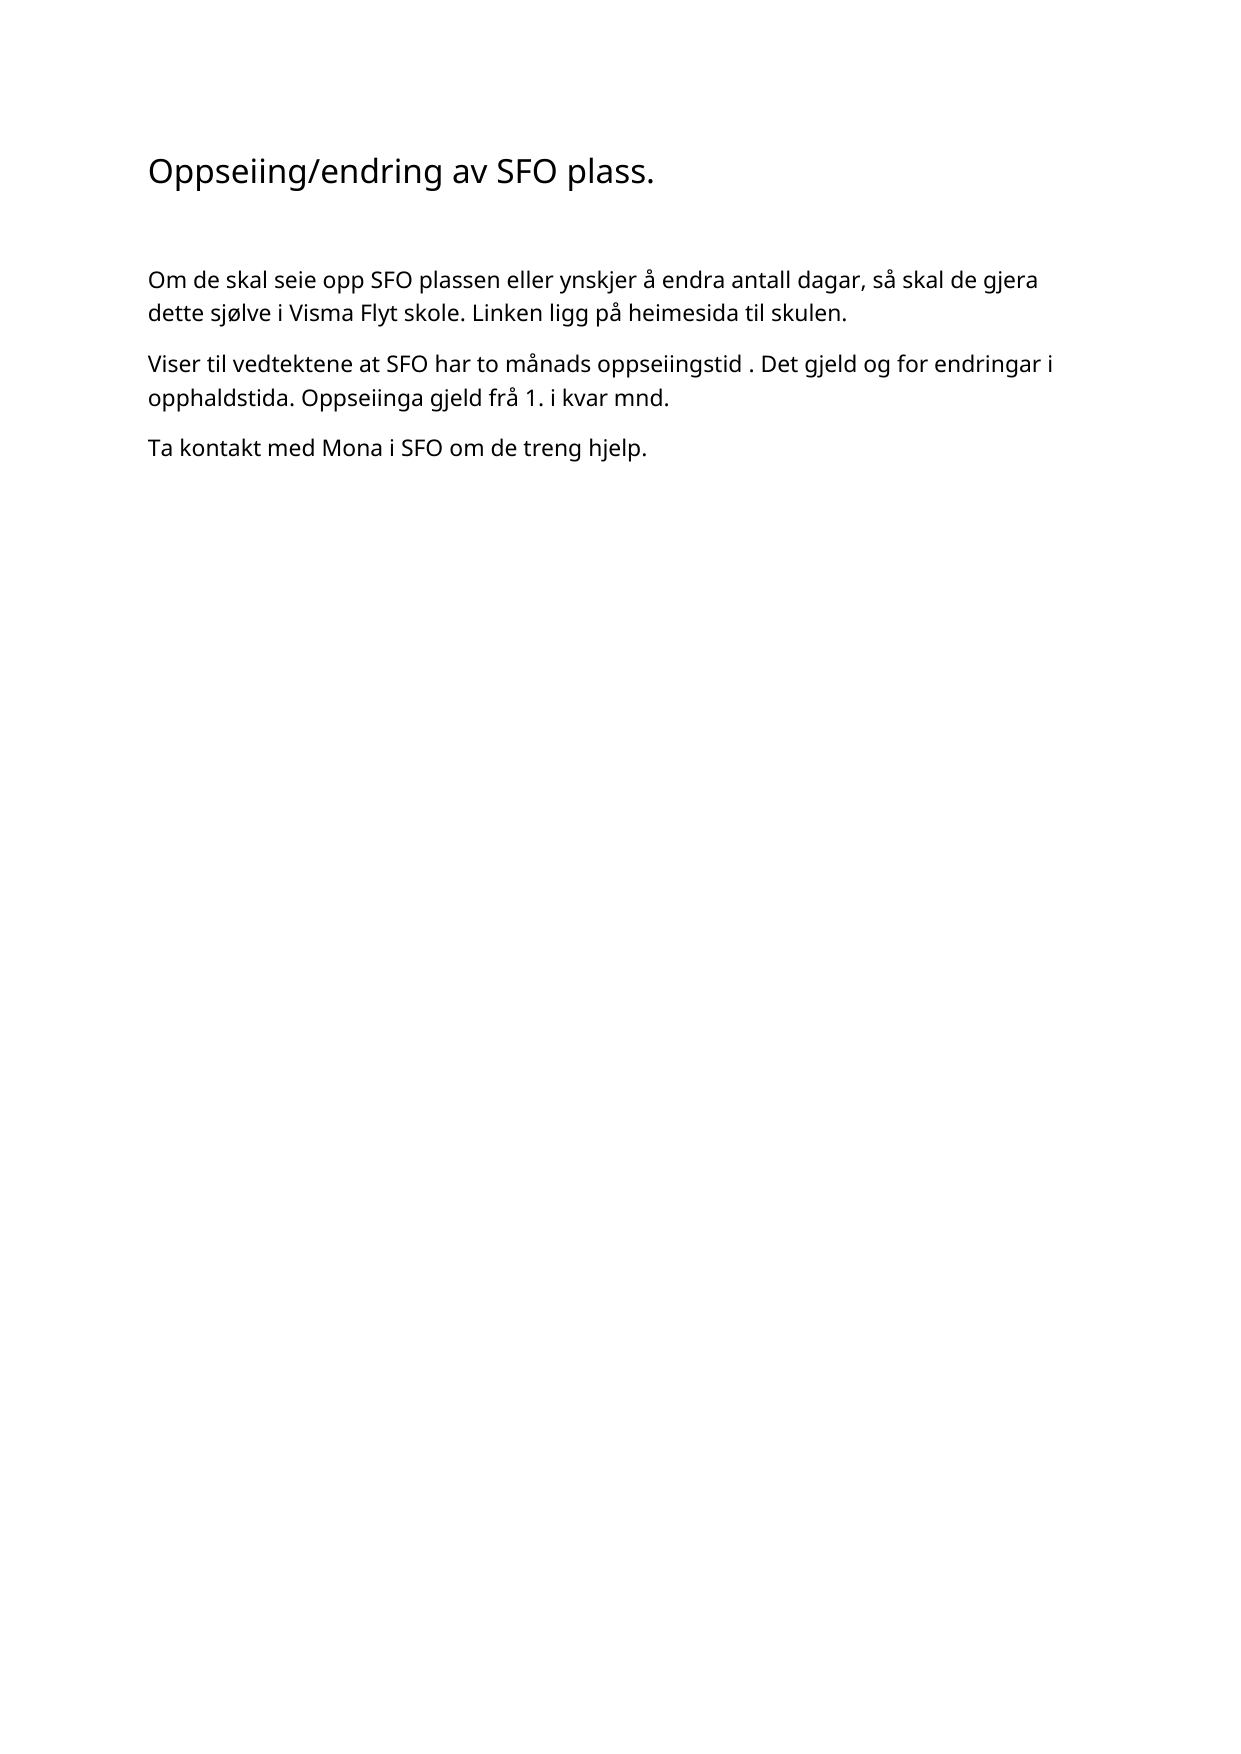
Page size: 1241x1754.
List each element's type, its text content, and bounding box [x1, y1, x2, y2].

text Ta kontakt med Mona i SFO om de treng hjelp. [148, 432, 1093, 463]
text Om de skal seie opp SFO plassen eller ynskjer å endra antall dagar, så skal de gjera dette sjølve i Visma Flyt skole. Linken ligg på heimesida til skulen. [148, 264, 1093, 329]
text Oppseiing/endring av SFO plass. [148, 148, 1093, 193]
text Viser til vedtektene at SFO har to månads oppseiingstid . Det gjeld og for endringar i opphaldstida. Oppseiinga gjeld frå 1. i kvar mnd. [148, 348, 1093, 413]
